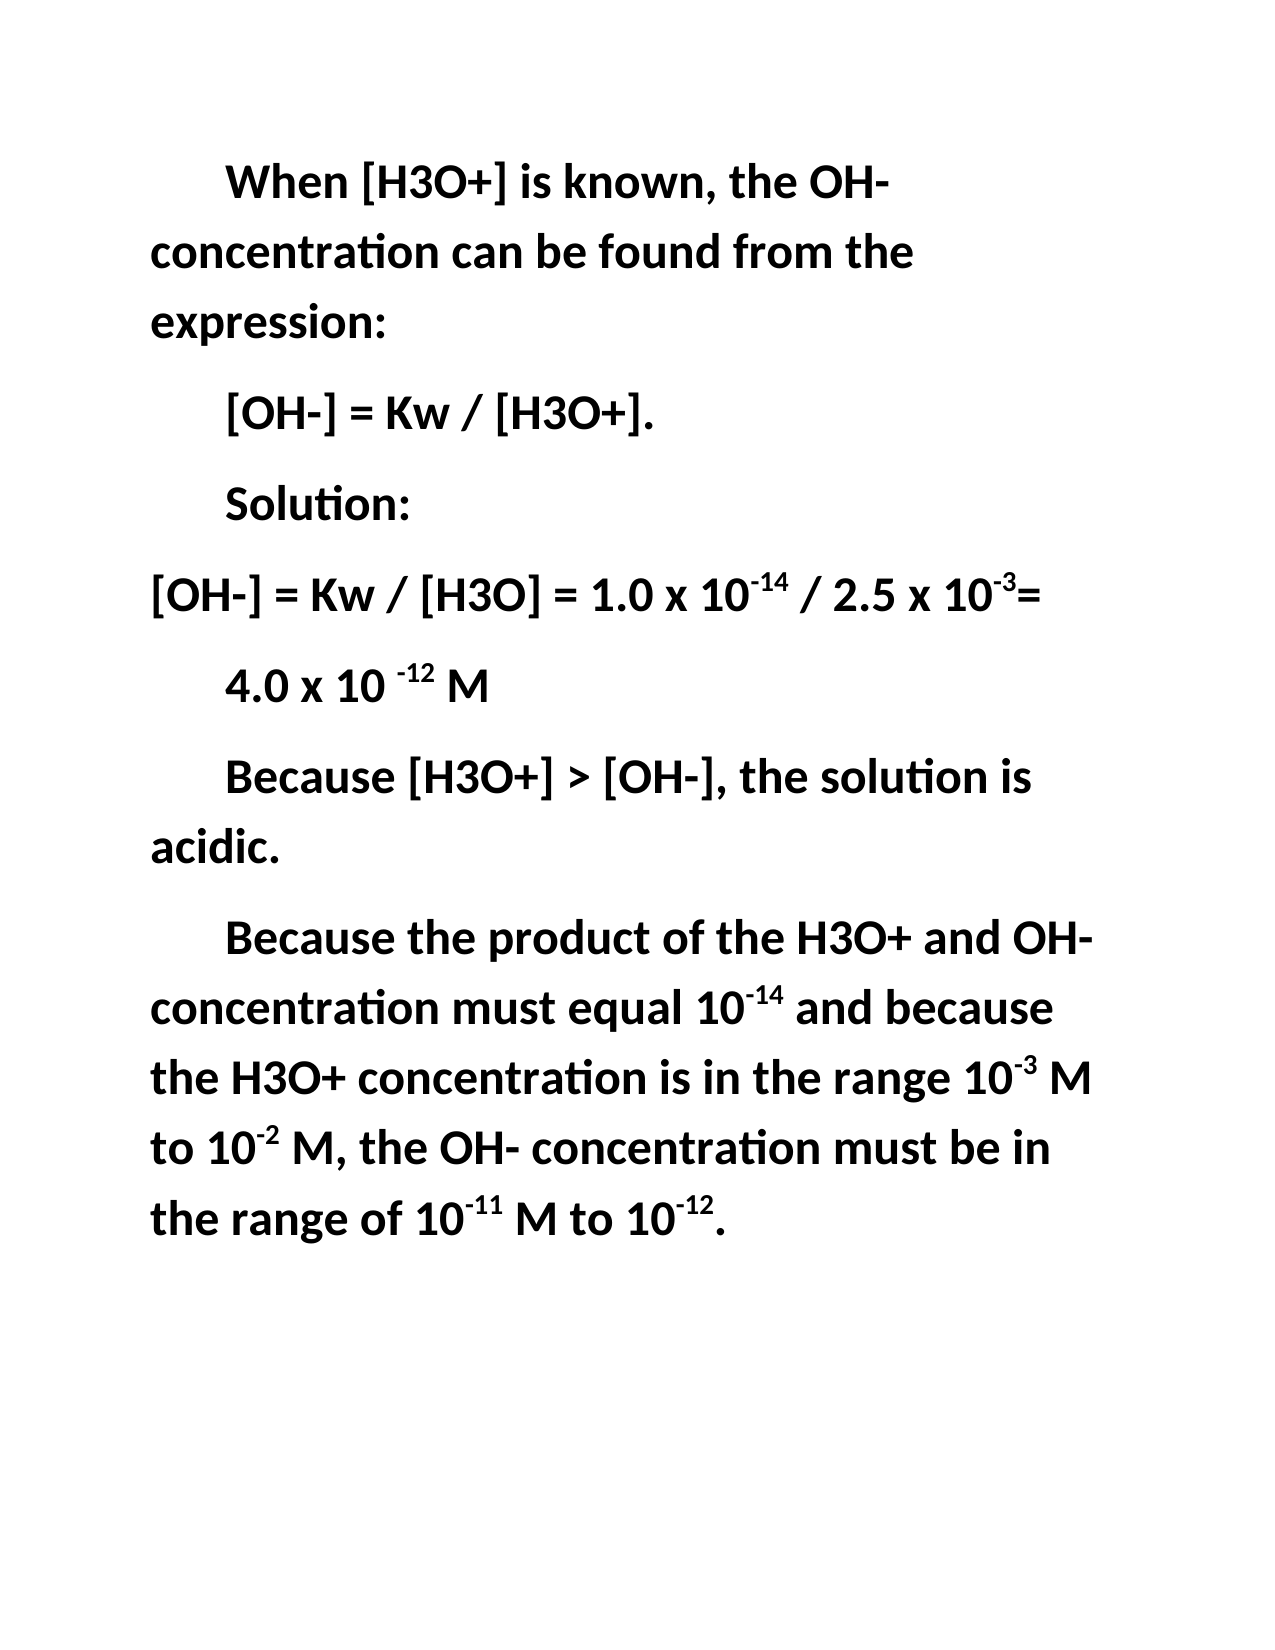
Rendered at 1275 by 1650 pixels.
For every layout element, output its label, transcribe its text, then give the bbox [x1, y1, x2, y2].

text [OH-] = Kw / [H3O] = 1.0 x 10-14 / 2.5 x 10-3= [150, 563, 1125, 624]
text Solution: [150, 472, 1125, 533]
text Because the product of the H3O+ and OH- concentration must equal 10-14 and because the H3O+ concentration is in the range 10-3 M to 10-2 M, the OH- concentration must be in the range of 10-11 M to 10-12. [150, 906, 1125, 1247]
text 4.0 x 10 -12 M [150, 654, 1125, 715]
text Because [H3O+] > [OH-], the solution is acidic. [150, 745, 1125, 876]
text [OH-] = Kw / [H3O+]. [150, 381, 1125, 442]
text When [H3O+] is known, the OH- concentration can be found from the expression: [150, 150, 1125, 351]
